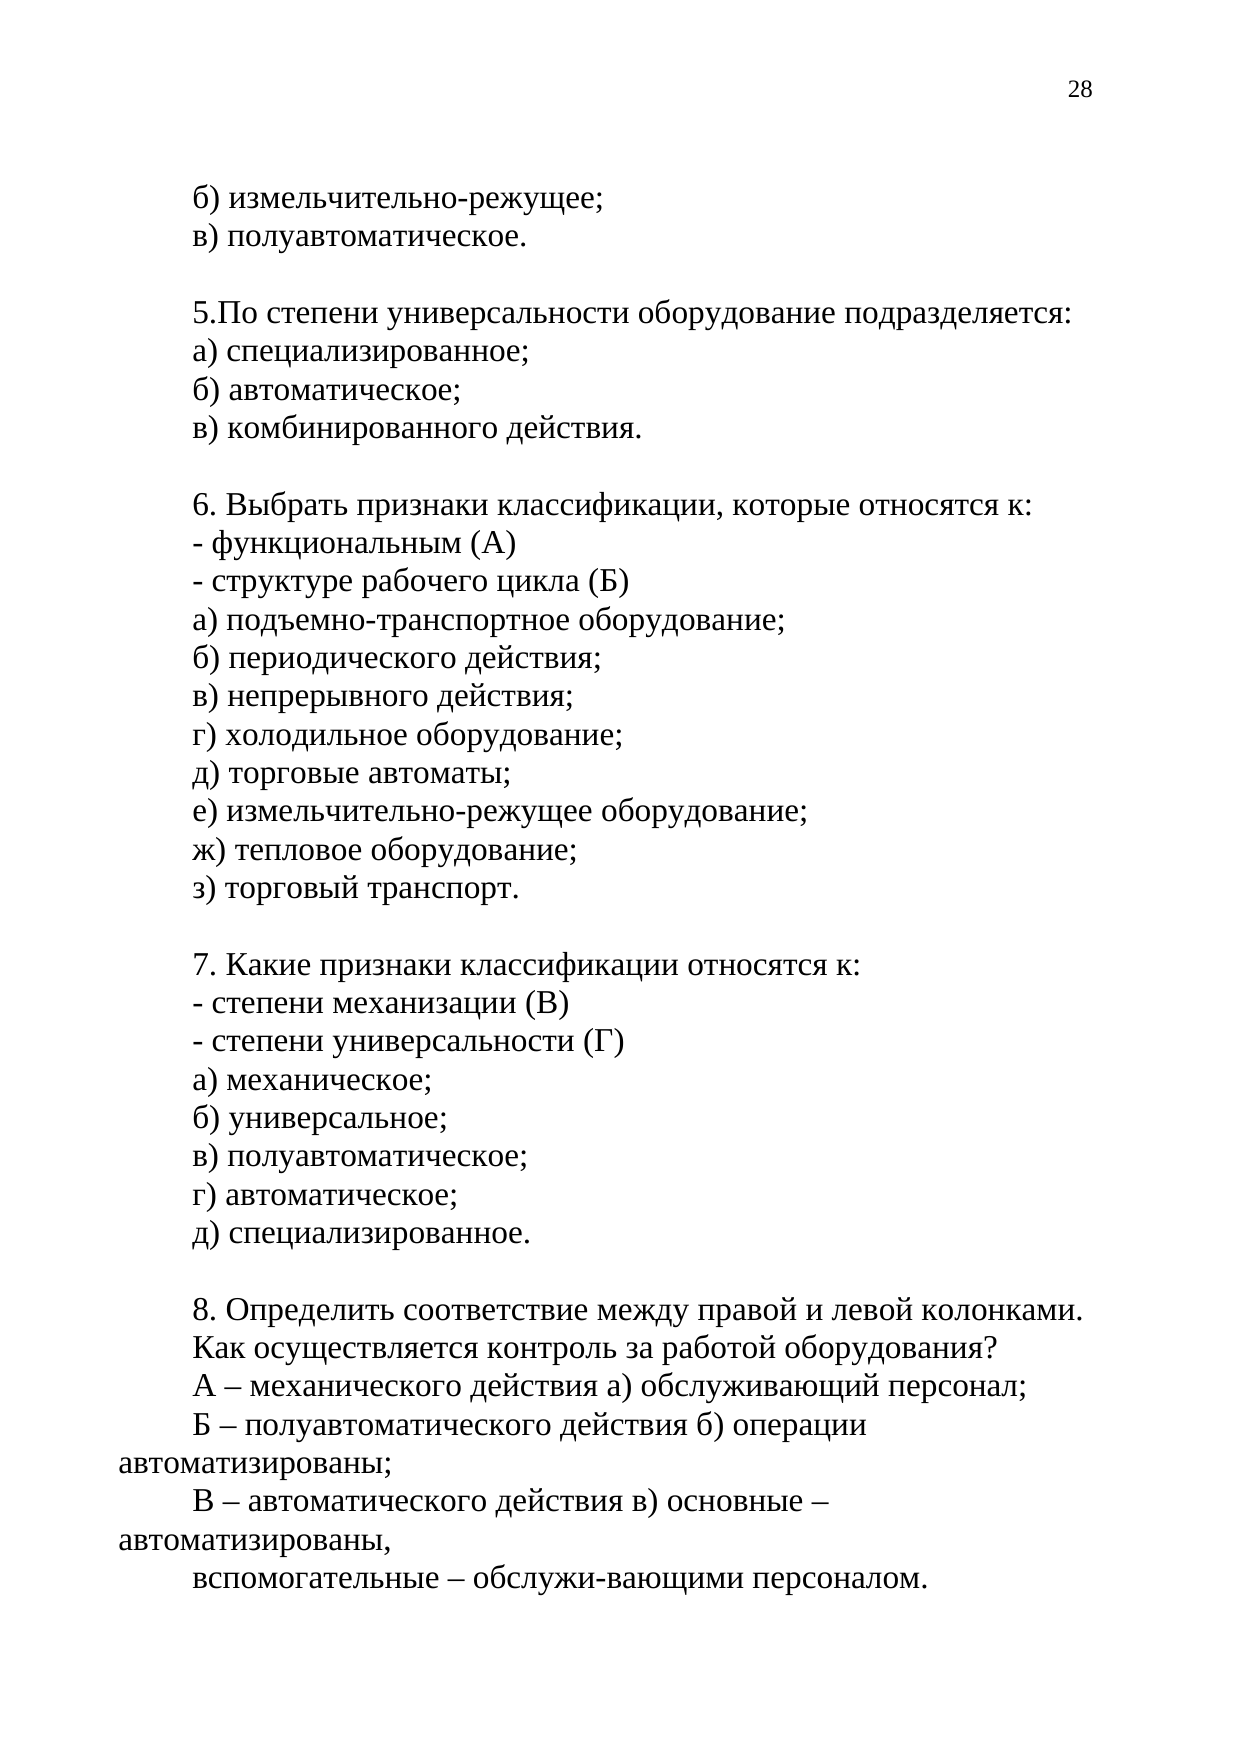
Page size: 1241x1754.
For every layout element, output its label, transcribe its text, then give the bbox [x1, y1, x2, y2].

text - степени универсальности (Г) [118, 1021, 1092, 1059]
text г) автоматическое; [118, 1174, 1092, 1212]
text В – автоматического действия в) основные – автоматизированы, [118, 1481, 1092, 1557]
text А – механического действия а) обслуживающий персонал; [118, 1366, 1092, 1404]
text Как осуществляется контроль за работой оборудования? [118, 1327, 1092, 1366]
text ж) тепловое оборудование; [118, 829, 1092, 867]
text в) непрерывного действия; [118, 676, 1092, 714]
text 5.По степени универсальности оборудование подразделяется: [118, 292, 1092, 331]
text 6. Выбрать признаки классификации, которые относятся к: [118, 484, 1092, 522]
text а) специализированное; [118, 331, 1092, 369]
text - структуре рабочего цикла (Б) [118, 561, 1092, 599]
text а) механическое; [118, 1059, 1092, 1097]
text а) подъемно-транспортное оборудование; [118, 599, 1092, 637]
text д) специализированное. [118, 1212, 1092, 1251]
text 8. Определить соответствие между правой и левой колонками. [118, 1289, 1092, 1327]
text 7. Какие признаки классификации относятся к: [118, 944, 1092, 982]
text в) полуавтоматическое. [118, 216, 1092, 254]
text б) автоматическое; [118, 369, 1092, 407]
text д) торговые автоматы; [118, 752, 1092, 791]
text з) торговый транспорт. [118, 867, 1092, 906]
text б) периодического действия; [118, 637, 1092, 676]
text б) универсальное; [118, 1097, 1092, 1136]
text г) холодильное оборудование; [118, 714, 1092, 752]
text е) измельчительно-режущее оборудование; [118, 791, 1092, 829]
text - функциональным (А) [118, 522, 1092, 561]
text б) измельчительно-режущее; [118, 177, 1092, 216]
text - степени механизации (В) [118, 982, 1092, 1021]
text в) полуавтоматическое; [118, 1136, 1092, 1174]
text вспомогательные – обслужи-вающими персоналом. [118, 1557, 1092, 1596]
text в) комбинированного действия. [118, 407, 1092, 446]
text Б – полуавтоматического действия б) операции автоматизированы; [118, 1404, 1092, 1481]
